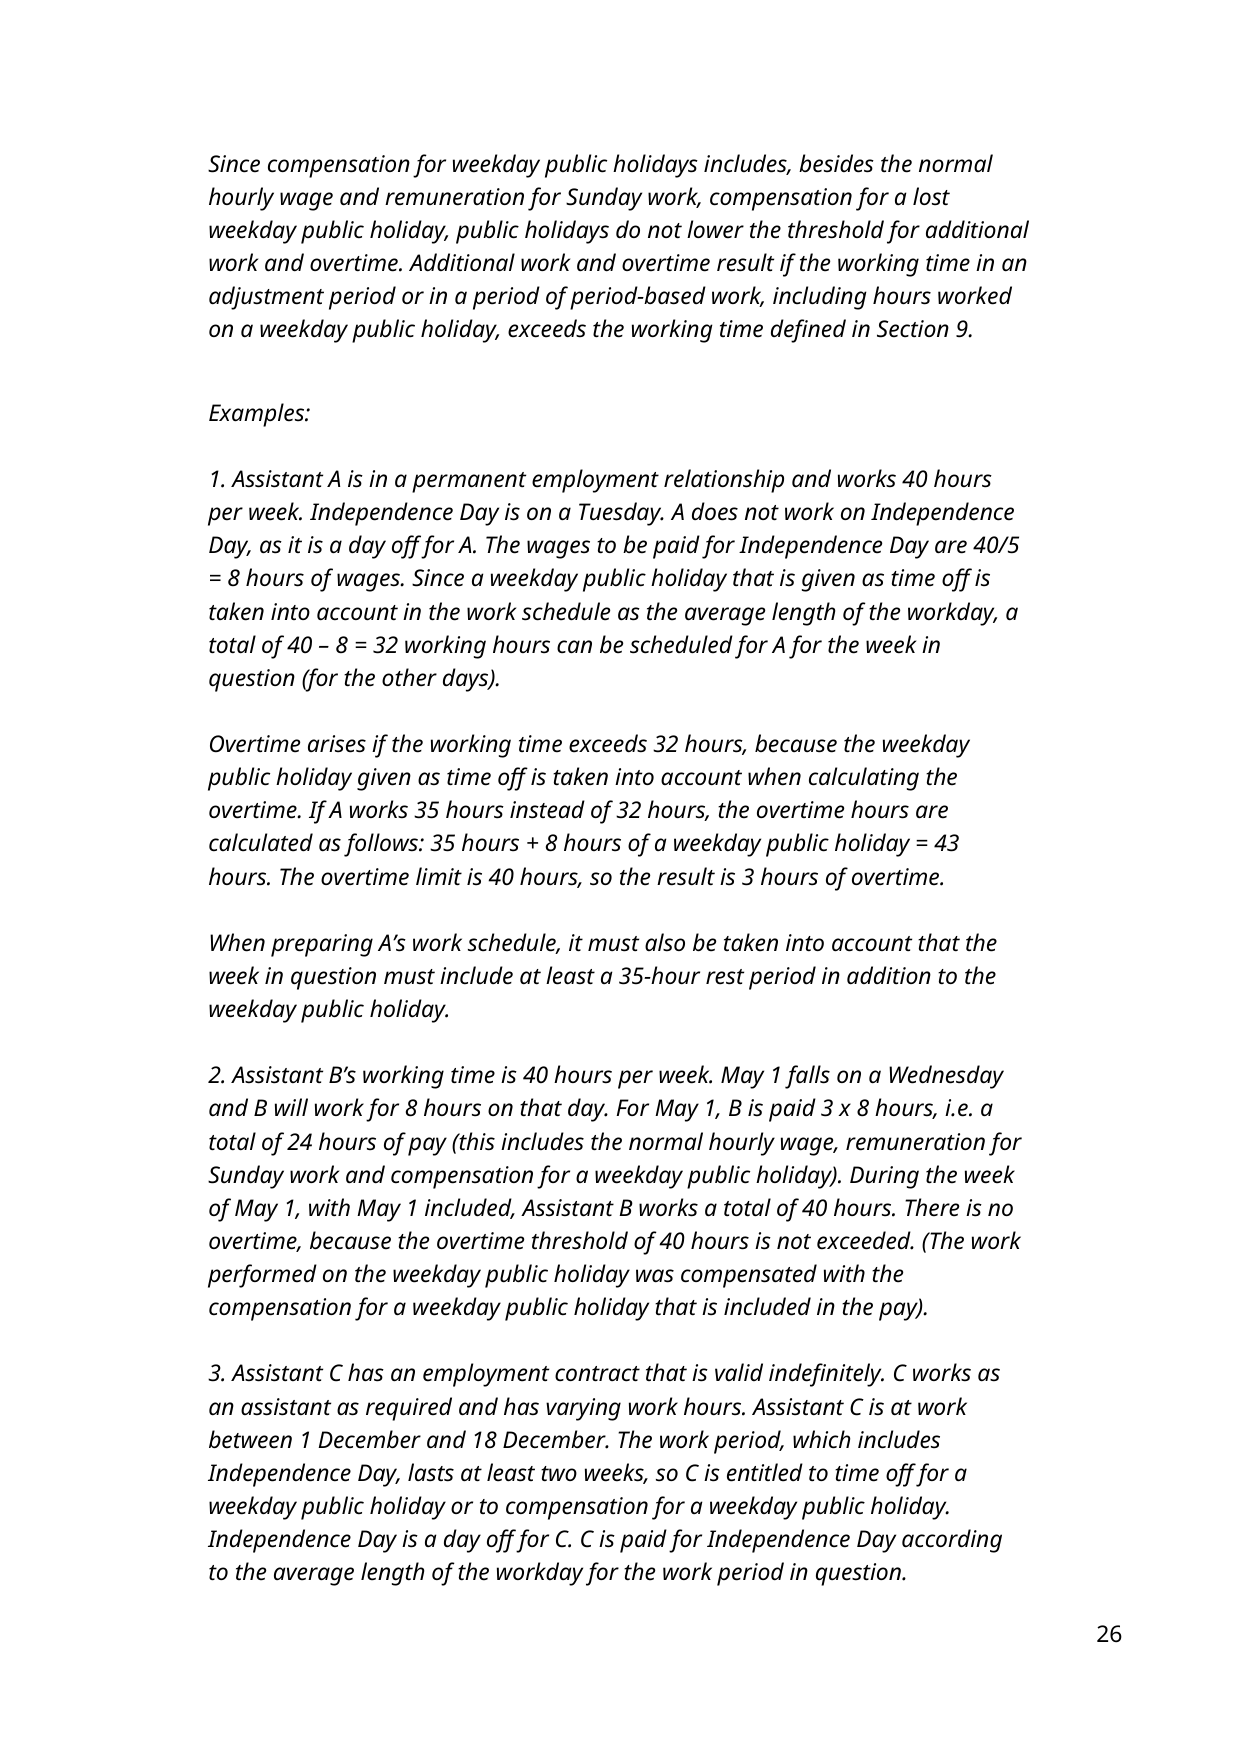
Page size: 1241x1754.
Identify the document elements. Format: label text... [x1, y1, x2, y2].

text 3. Assistant C has an employment contract that is valid indefinitely. C works as an assistant as required and has varying work hours. Assistant C is at work between 1 December and 18 December. The work period, which includes Independence Day, lasts at least two weeks, so C is entitled to time off for a weekday public holiday or to compensation for a weekday public holiday. Independence Day is a day off for C. C is paid for Independence Day according to the average length of the workday for the work period in question. [208, 1357, 1032, 1587]
text Since compensation for weekday public holidays includes, besides the normal hourly wage and remuneration for Sunday work, compensation for a lost weekday public holiday, public holidays do not lower the threshold for additional work and overtime. Additional work and overtime result if the working time in an adjustment period or in a period of period-based work, including hours worked on a weekday public holiday, exceeds the working time defined in Section 9. [208, 148, 1032, 344]
text When preparing A’s work schedule, it must also be taken into account that the week in question must include at least a 35-hour rest period in addition to the weekday public holiday. [208, 927, 1032, 1024]
text 1. Assistant A is in a permanent employment relationship and works 40 hours per week. Independence Day is on a Tuesday. A does not work on Independence Day, as it is a day off for A. The wages to be paid for Independence Day are 40/5 = 8 hours of wages. Since a weekday public holiday that is given as time off is taken into account in the work schedule as the average length of the workday, a total of 40 – 8 = 32 working hours can be scheduled for A for the week in question (for the other days). [208, 463, 1032, 693]
text 2. Assistant B’s working time is 40 hours per week. May 1 falls on a Wednesday and B will work for 8 hours on that day. For May 1, B is paid 3 x 8 hours, i.e. a total of 24 hours of pay (this includes the normal hourly wage, remuneration for Sunday work and compensation for a weekday public holiday). During the week of May 1, with May 1 included, Assistant B works a total of 40 hours. There is no overtime, because the overtime threshold of 40 hours is not exceeded. (The work performed on the weekday public holiday was compensated with the compensation for a weekday public holiday that is included in the pay). [208, 1059, 1032, 1322]
text Overtime arises if the working time exceeds 32 hours, because the weekday public holiday given as time off is taken into account when calculating the overtime. If A works 35 hours instead of 32 hours, the overtime hours are calculated as follows: 35 hours + 8 hours of a weekday public holiday = 43 hours. The overtime limit is 40 hours, so the result is 3 hours of overtime. [208, 728, 1032, 892]
text Examples: [208, 397, 1032, 428]
